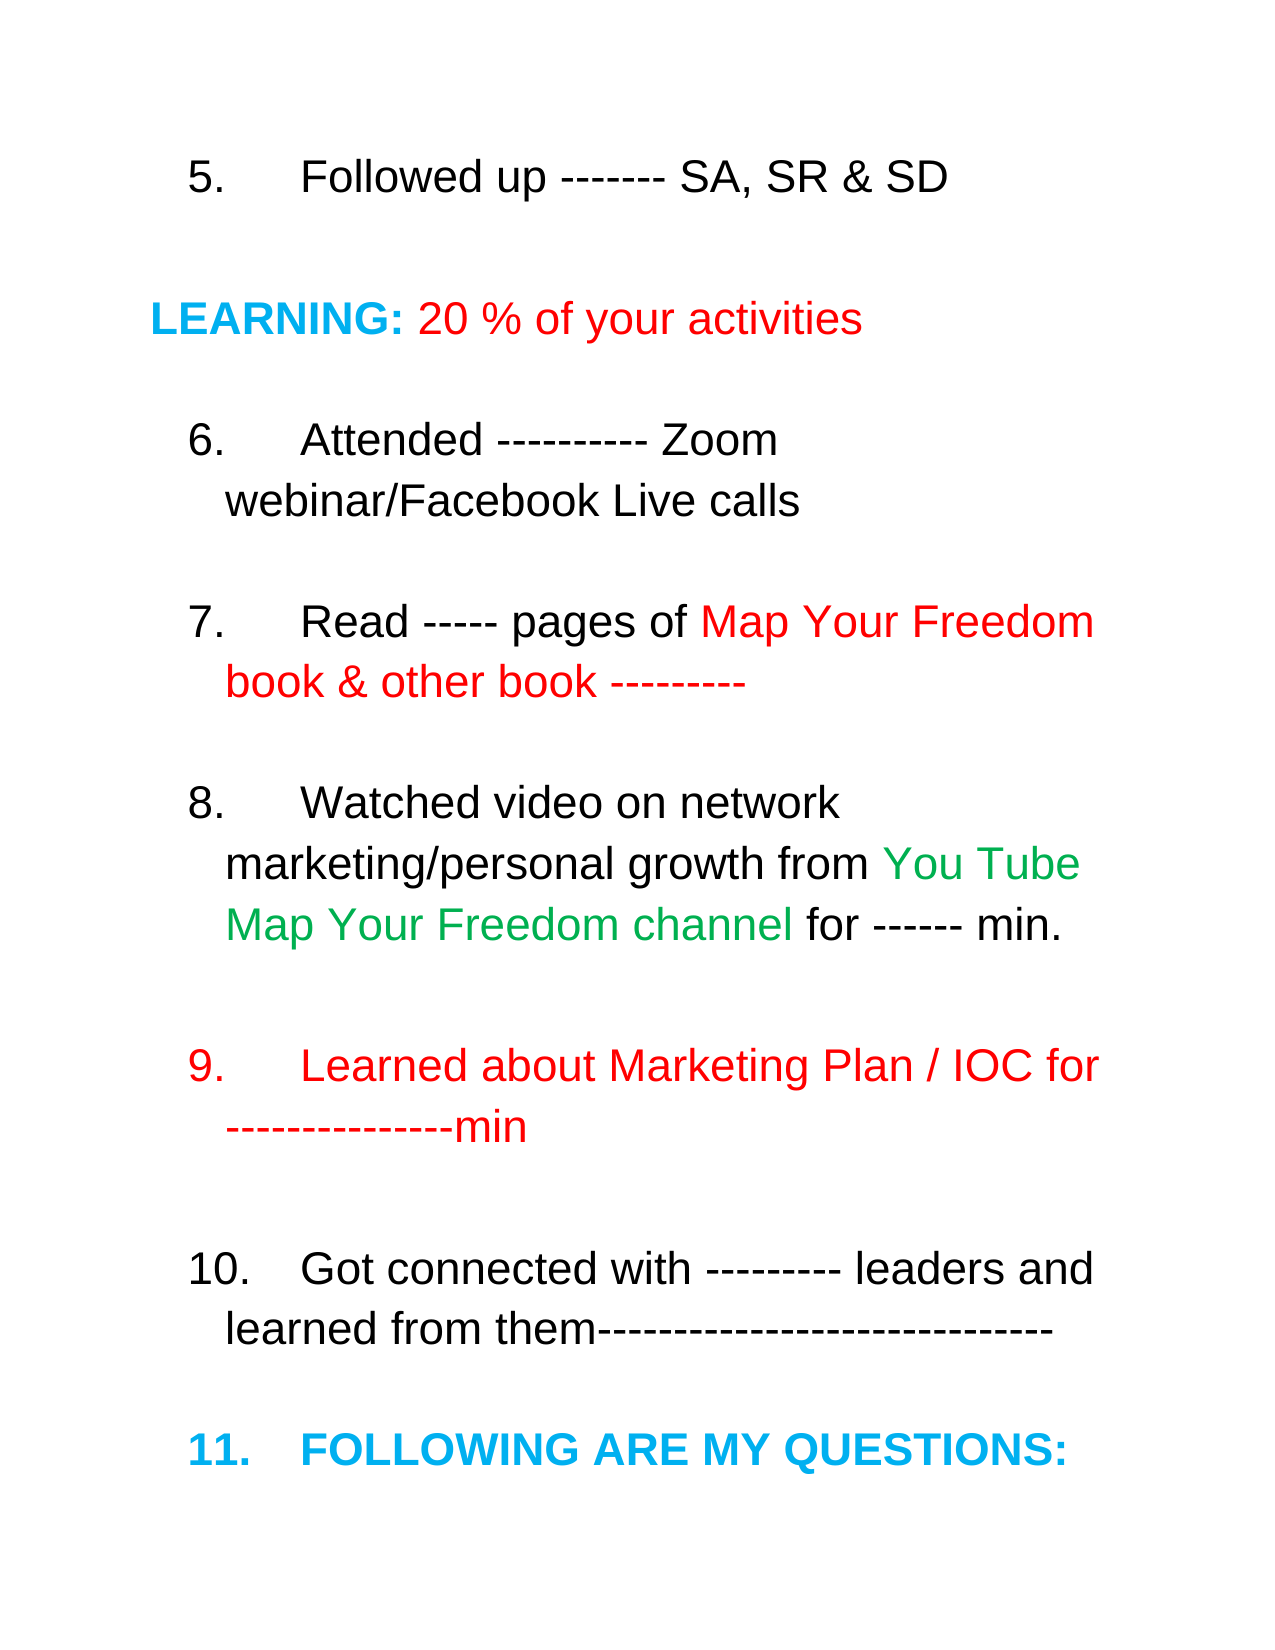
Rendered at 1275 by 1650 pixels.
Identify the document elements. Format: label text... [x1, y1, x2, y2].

list Watched video on network marketing/personal growth from You Tube Map Your Freedom channel for ------ min. [187, 776, 1125, 950]
list Followed up ------- SA, SR & SD [187, 150, 1125, 203]
list Learned about Marketing Plan / IOC for ---------------min [187, 1039, 1125, 1152]
text LEARNING: 20 % of your activities [150, 292, 1125, 344]
list Got connected with --------- leaders and learned from them------------------------------ [187, 1241, 1125, 1354]
list Read ----- pages of Map Your Freedom book & other book --------- [187, 594, 1125, 708]
list FOLLOWING ARE MY QUESTIONS: [187, 1423, 1125, 1476]
list Attended ---------- Zoom webinar/Facebook Live calls [187, 413, 1125, 526]
